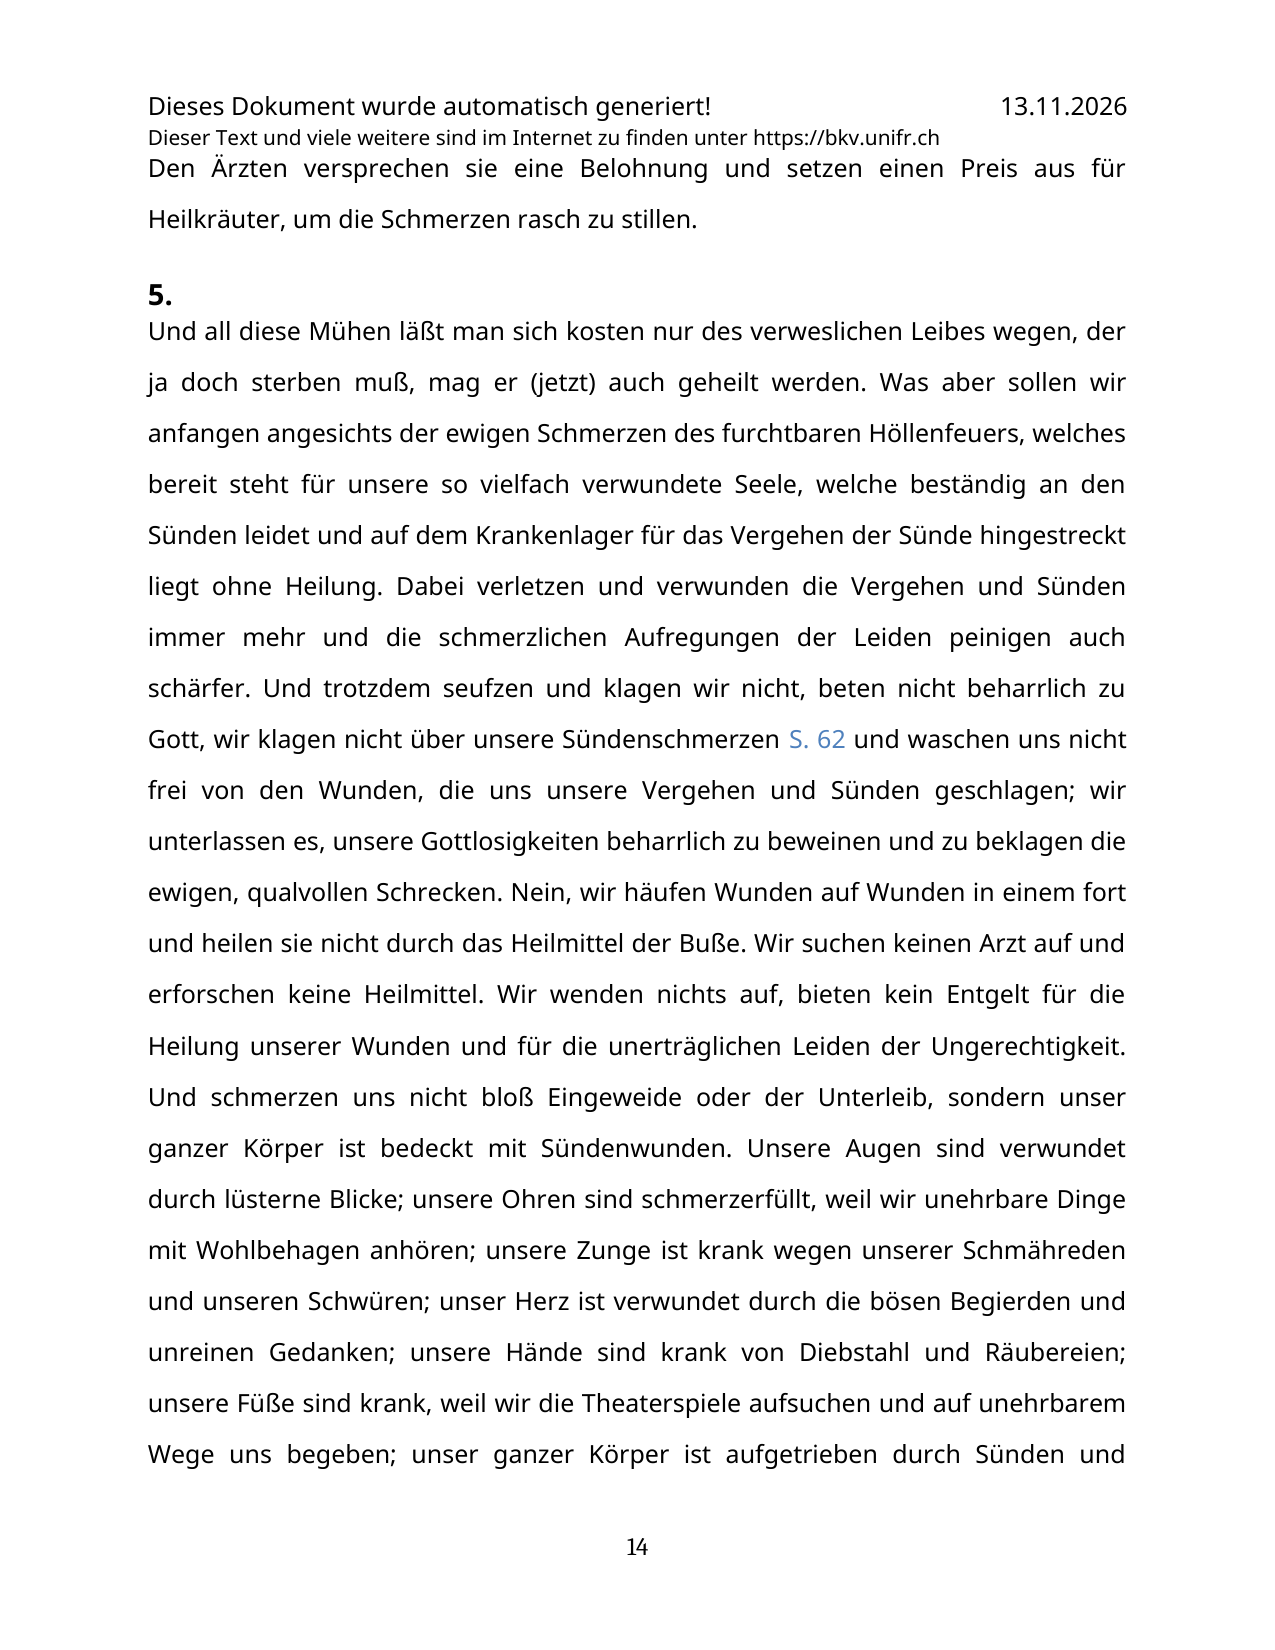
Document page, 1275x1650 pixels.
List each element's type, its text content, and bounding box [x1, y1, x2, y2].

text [148, 314, 1127, 1471]
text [148, 151, 1127, 236]
subtitle 5. [148, 274, 1127, 314]
